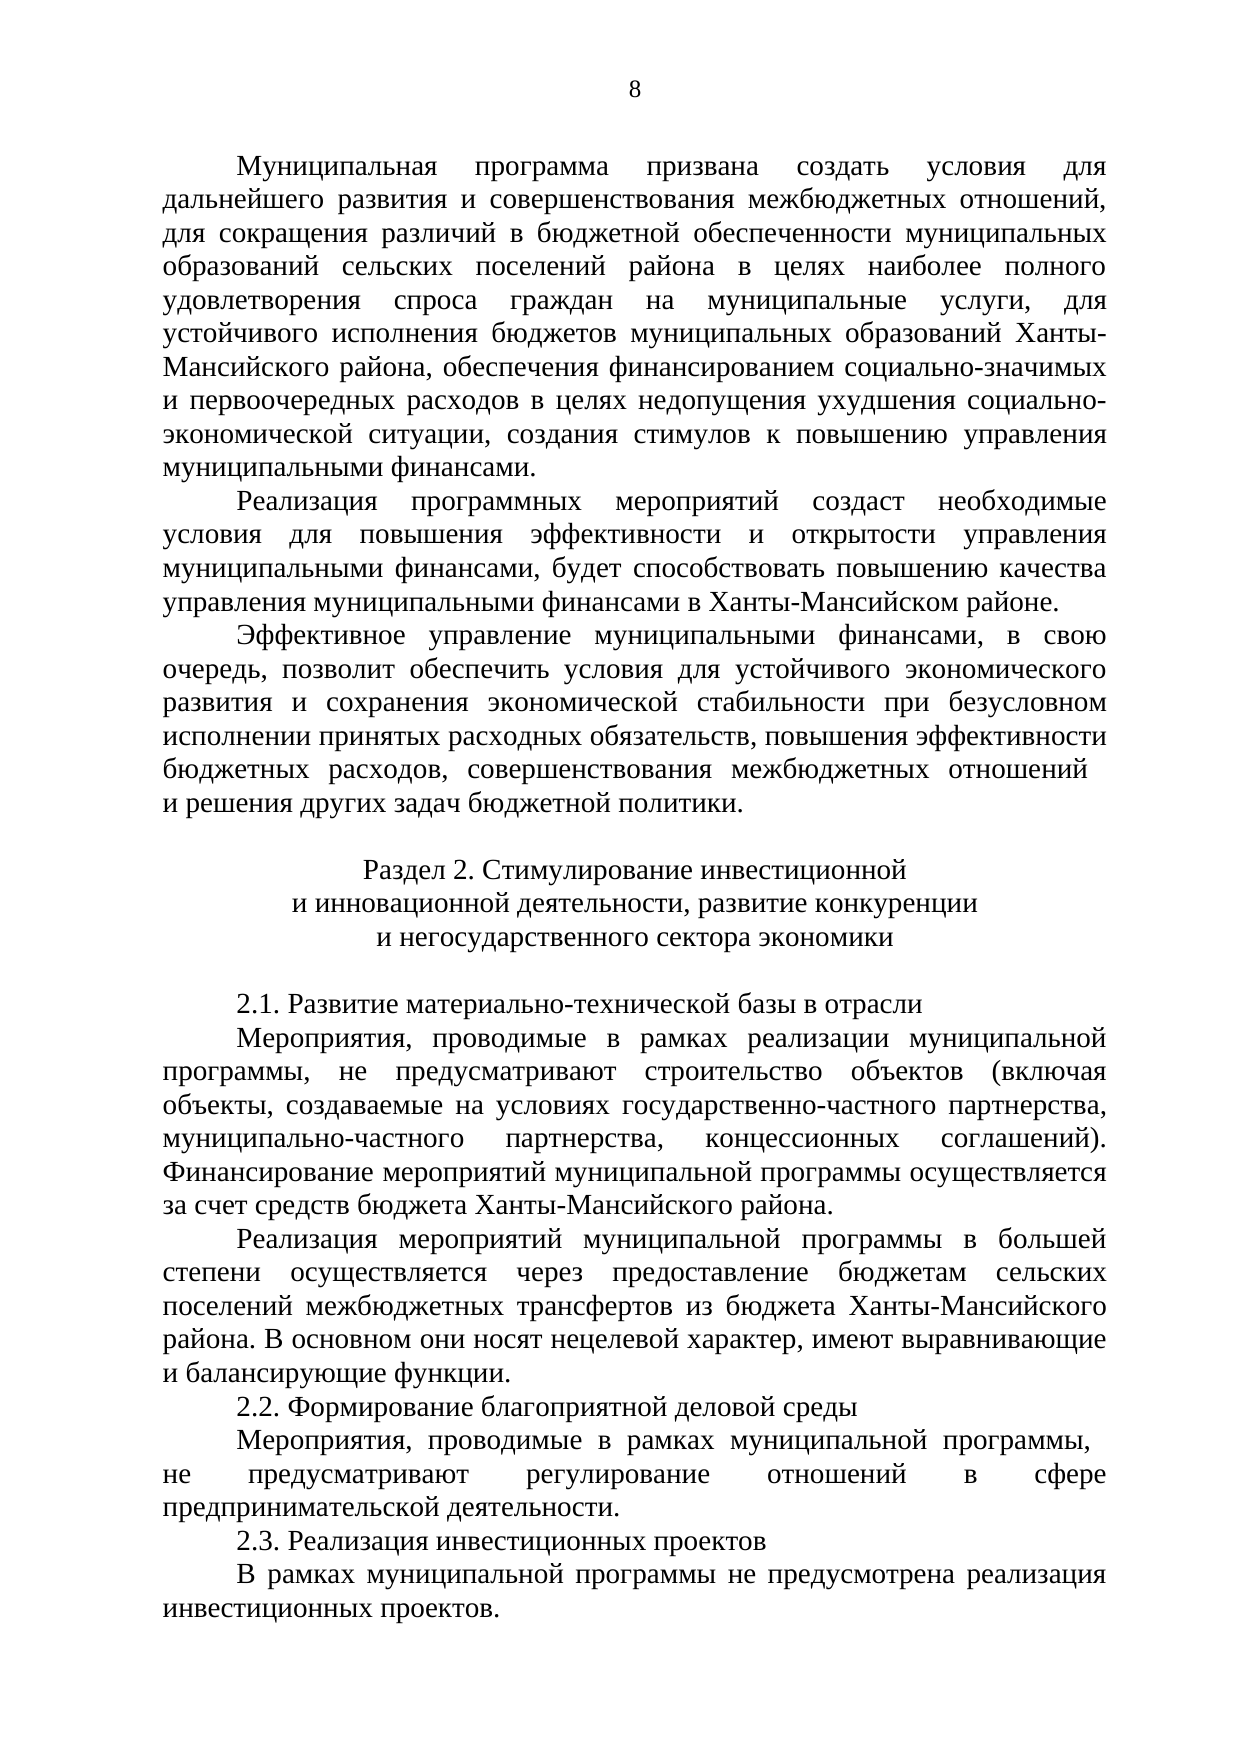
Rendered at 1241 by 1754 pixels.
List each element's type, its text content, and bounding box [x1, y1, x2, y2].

text и негосударственного сектора экономики [162, 919, 1107, 953]
text 2.2. Формирование благоприятной деловой среды [162, 1389, 1107, 1422]
text Мероприятия, проводимые в рамках муниципальной программы, не предусматривают регулирование отношений в сфере предпринимательской деятельности. [162, 1422, 1107, 1523]
text Реализация мероприятий муниципальной программы в большей степени осуществляется через предоставление бюджетам сельских поселений межбюджетных трансфертов из бюджета Ханты-Мансийского района. В основном они носят нецелевой характер, имеют выравнивающие и балансирующие функции. [162, 1221, 1107, 1389]
text Раздел 2. Стимулирование инвестиционной [162, 852, 1107, 886]
text Мероприятия, проводимые в рамках реализации муниципальной программы, не предусматривают строительство объектов (включая объекты, создаваемые на условиях государственно-частного партнерства, муниципально-частного партнерства, концессионных соглашений). Финансирование мероприятий муниципальной программы осуществляется за счет средств бюджета Ханты-Мансийского района. [162, 1020, 1107, 1221]
text и инновационной деятельности, развитие конкуренции [162, 886, 1107, 919]
text Эффективное управление муниципальными финансами, в свою очередь, позволит обеспечить условия для устойчивого экономического развития и сохранения экономической стабильности при безусловном исполнении принятых расходных обязательств, повышения эффективности бюджетных расходов, совершенствования межбюджетных отношений и решения других задач бюджетной политики. [162, 617, 1107, 818]
text 2.1. Развитие материально-технической базы в отрасли [162, 986, 1107, 1020]
text В рамках муниципальной программы не предусмотрена реализация инвестиционных проектов. [162, 1556, 1107, 1623]
text Муниципальная программа призвана создать условия для дальнейшего развития и совершенствования межбюджетных отношений, для сокращения различий в бюджетной обеспеченности муниципальных образований сельских поселений района в целях наиболее полного удовлетворения спроса граждан на муниципальные услуги, для устойчивого исполнения бюджетов муниципальных образований Ханты-Мансийского района, обеспечения финансированием социально-значимых и первоочередных расходов в целях недопущения ухудшения социально-экономической ситуации, создания стимулов к повышению управления муниципальными финансами. [162, 148, 1107, 483]
text 2.3. Реализация инвестиционных проектов [162, 1523, 1107, 1556]
text Реализация программных мероприятий создаст необходимые условия для повышения эффективности и открытости управления муниципальными финансами, будет способствовать повышению качества управления муниципальными финансами в Ханты-Мансийском районе. [162, 483, 1107, 617]
